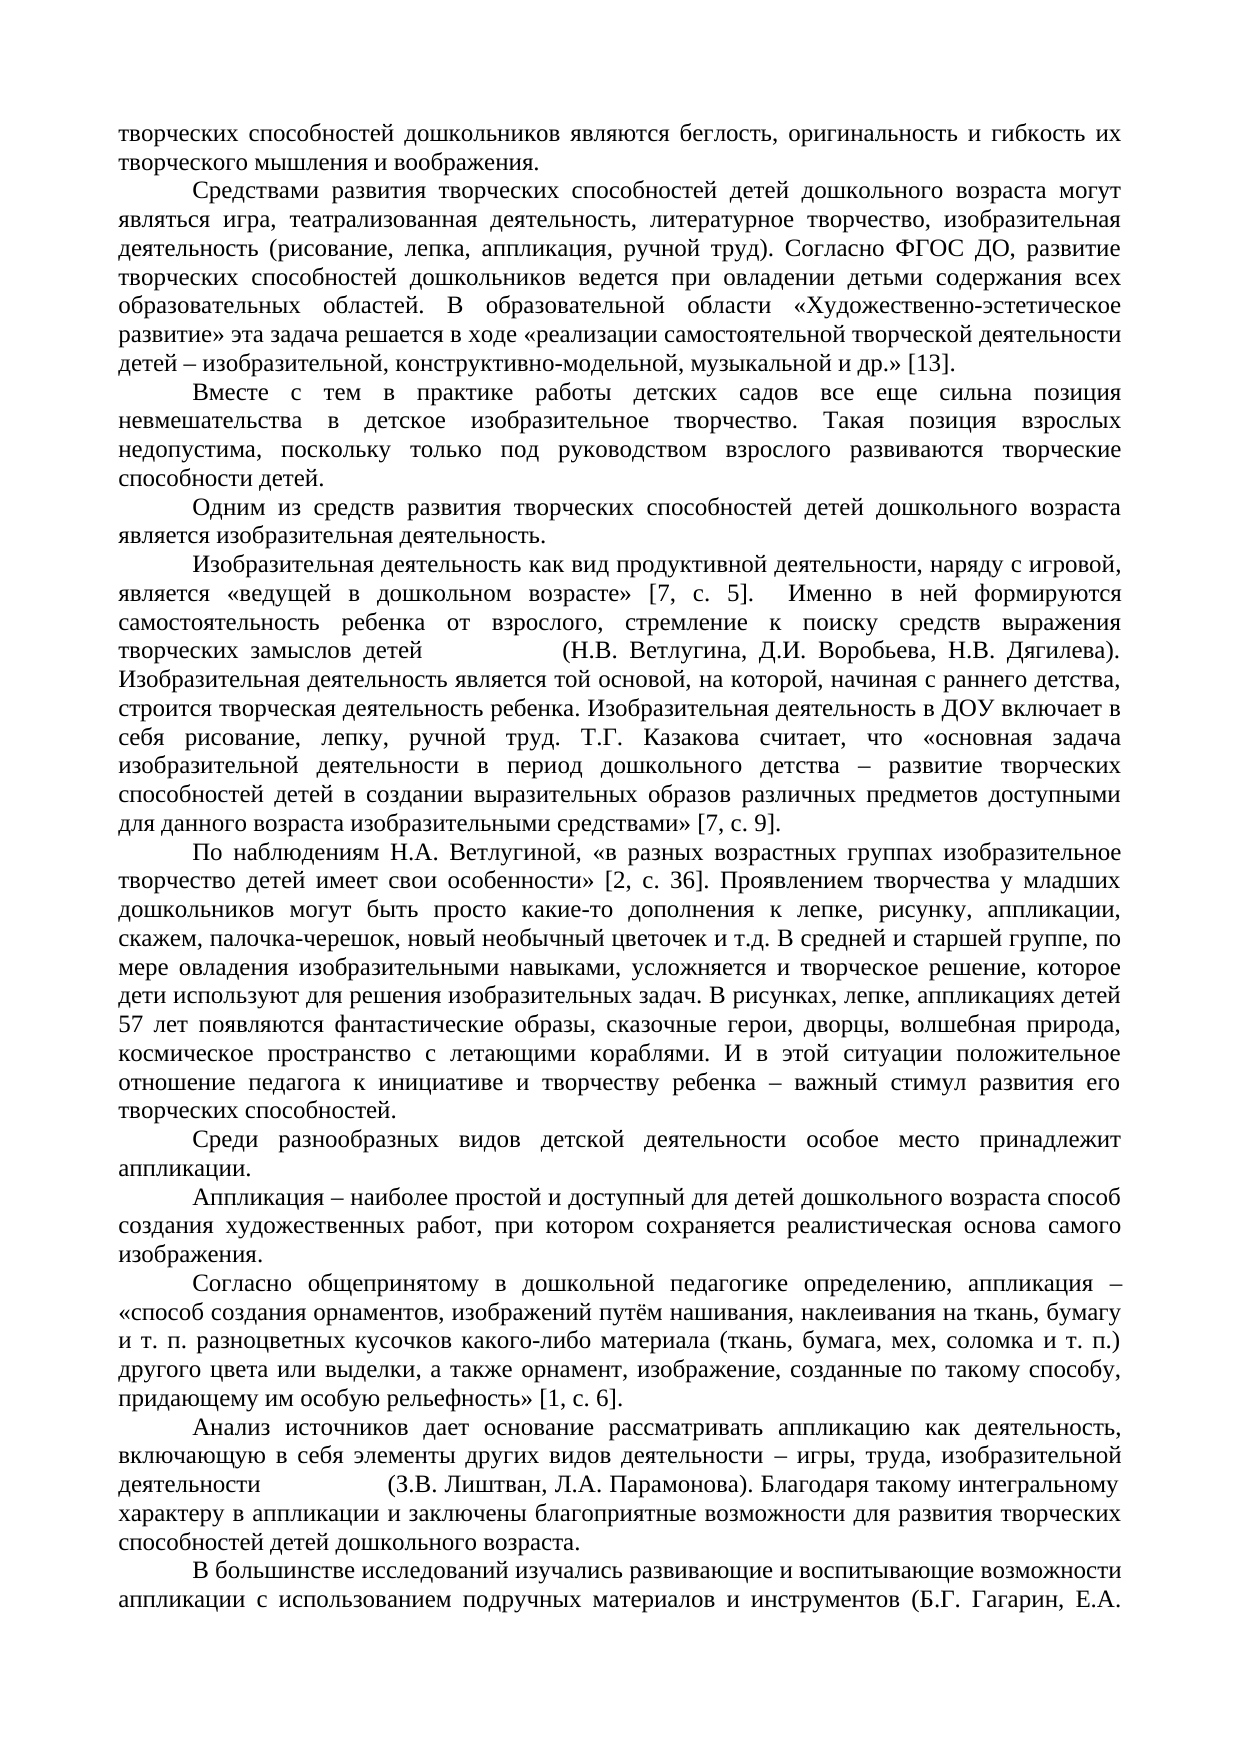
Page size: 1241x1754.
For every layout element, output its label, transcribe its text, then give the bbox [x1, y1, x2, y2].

text Средствами развития творческих способностей детей дошкольного возраста могут являться игра, театрализованная деятельность, литературное творчество, изобразительная деятельность (рисование, лепка, аппликация, ручной труд). Согласно ФГОС ДО, развитие творческих способностей дошкольников ведется при овладении детьми содержания всех образовательных областей. В образовательной области «Художественно-эстетическое развитие» эта задача решается в ходе «реализации самостоятельной творческой деятельности детей – изобразительной, конструктивно-модельной, музыкальной и др.» [13]. [118, 176, 1122, 377]
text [118, 118, 1122, 176]
text Аппликация – наиболее простой и доступный для детей дошкольного возраста способ создания художественных работ, при котором сохраняется реалистическая основа самого изображения. [118, 1182, 1122, 1268]
text Анализ источников дает основание рассматривать аппликацию как деятельность, включающую в себя элементы других видов деятельности – игры, труда, изобразительной деятельности (З.В. Лиштван, Л.А. Парамонова). Благодаря такому интегральному характеру в аппликации и заключены благоприятные возможности для развития творческих способностей детей дошкольного возраста. [118, 1412, 1122, 1556]
text По наблюдениям Н.А. Ветлугиной, «в разных возрастных группах изобразительное творчество детей имеет свои особенности» [2, с. 36]. Проявлением творчества у младших дошкольников могут быть просто какие-то дополнения к лепке, рисунку, аппликации, скажем, палочка-черешок, новый необычный цветочек и т.д. В средней и старшей группе, по мере овладения изобразительными навыками, усложняется и творческое решение, которое дети используют для решения изобразительных задач. В рисунках, лепке, аппликациях детей 57 лет появляются фантастические образы, сказочные герои, дворцы, волшебная природа, космическое пространство с летающими кораблями. И в этой ситуации положительное отношение педагога к инициативе и творчеству ребенка – важный стимул развития его творческих способностей. [118, 837, 1122, 1124]
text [118, 1556, 1122, 1613]
text Среди разнообразных видов детской деятельности особое место принадлежит аппликации. [118, 1124, 1122, 1182]
text Согласно общепринятому в дошкольной педагогике определению, аппликация – «способ создания орнаментов, изображений путём нашивания, наклеивания на ткань, бумагу и т. п. разноцветных кусочков какого-либо материала (ткань, бумага, мех, соломка и т. п.) другого цвета или выделки, а также орнамент, изображение, созданные по такому способу, придающему им особую рельефность» [1, с. 6]. [118, 1268, 1122, 1412]
text Одним из средств развития творческих способностей детей дошкольного возраста является изобразительная деятельность. [118, 492, 1122, 549]
text Вместе с тем в практике работы детских садов все еще сильна позиция невмешательства в детское изобразительное творчество. Такая позиция взрослых недопустима, поскольку только под руководством взрослого развиваются творческие способности детей. [118, 377, 1122, 492]
text Изобразительная деятельность как вид продуктивной деятельности, наряду с игровой, является «ведущей в дошкольном возрасте» [7, с. 5]. Именно в ней формируются самостоятельность ребенка от взрослого, стремление к поиску средств выражения творческих замыслов детей (Н.В. Ветлугина, Д.И. Воробьева, Н.В. Дягилева). Изобразительная деятельность является той основой, на которой, начиная с раннего детства, строится творческая деятельность ребенка. Изобразительная деятельность в ДОУ включает в себя рисование, лепку, ручной труд. Т.Г. Казакова считает, что «основная задача изобразительной деятельности в период дошкольного детства – развитие творческих способностей детей в создании выразительных образов различных предметов доступными для данного возраста изобразительными средствами» [7, с. 9]. [118, 549, 1122, 837]
